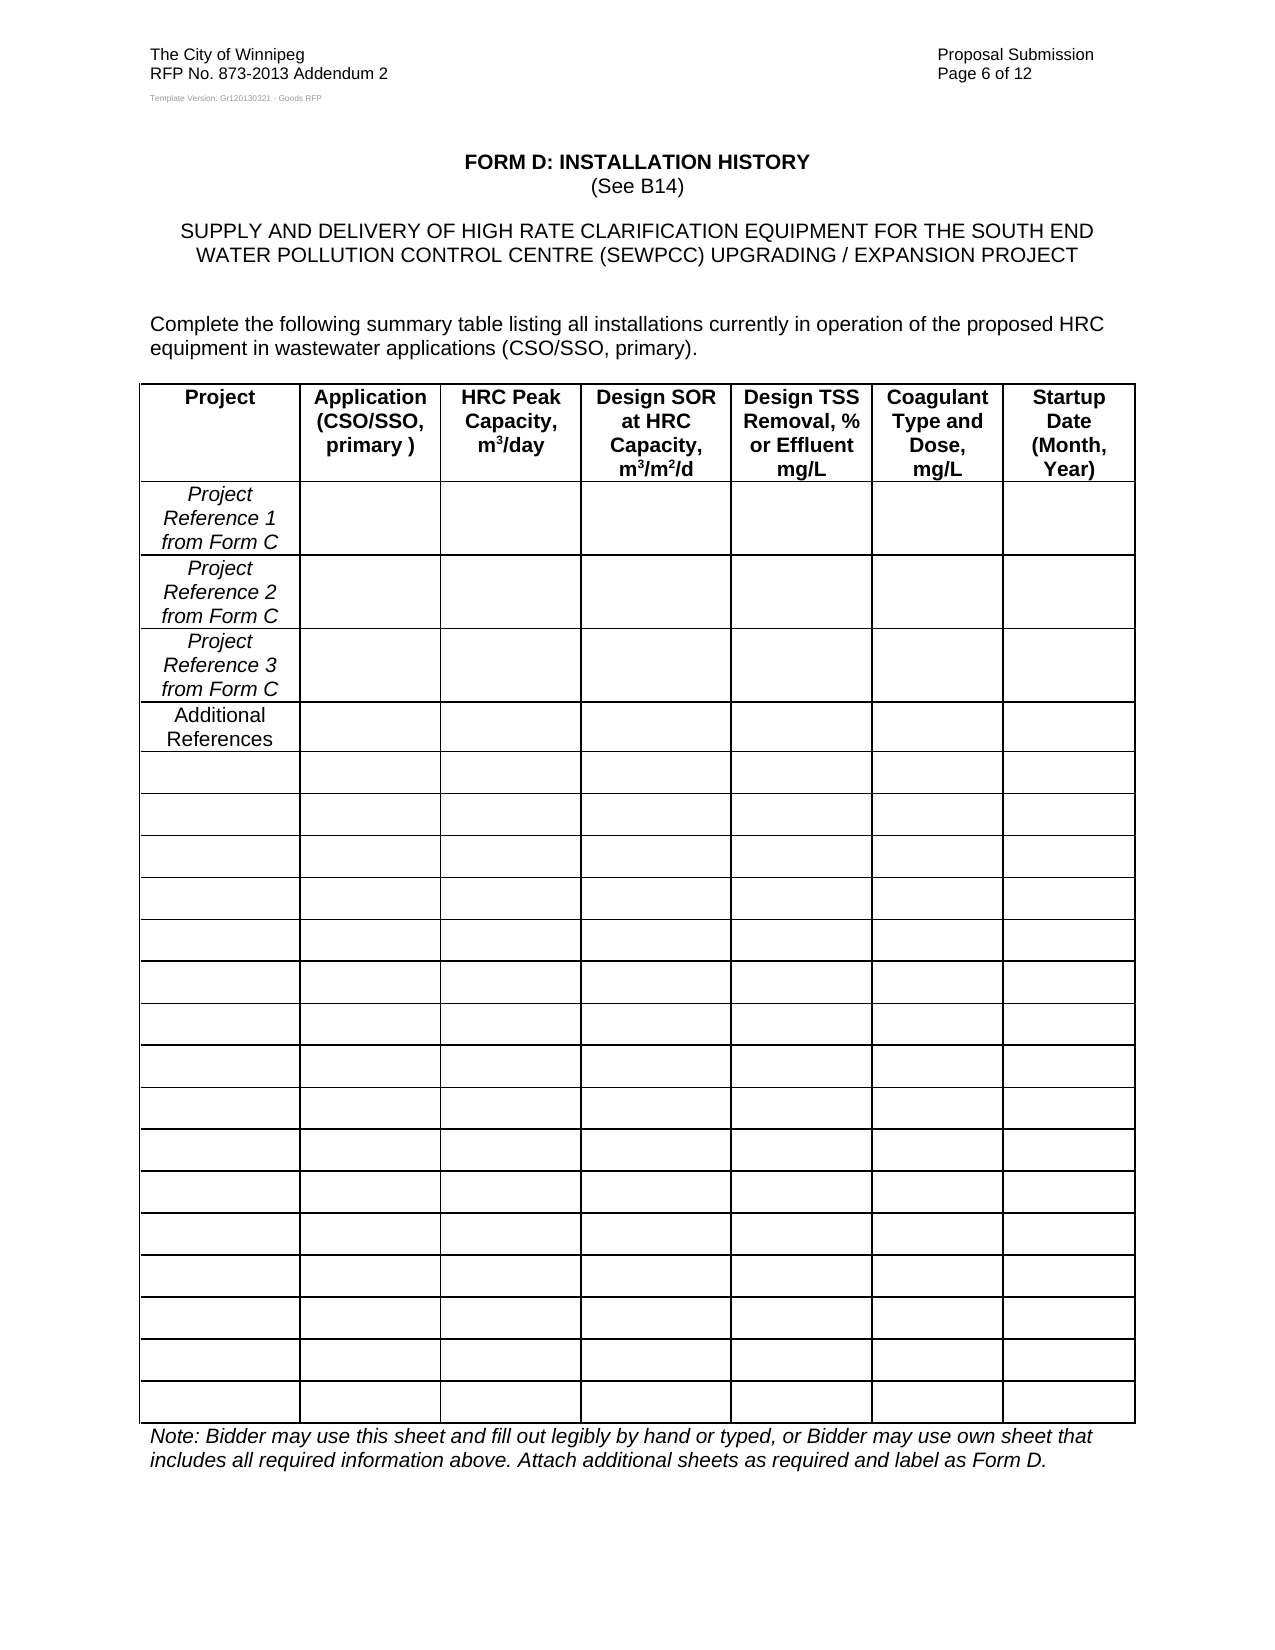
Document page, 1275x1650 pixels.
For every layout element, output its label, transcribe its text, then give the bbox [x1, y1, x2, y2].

table_cell [301, 1004, 440, 1044]
table_cell [441, 629, 580, 701]
table_cell [582, 1130, 730, 1170]
table_cell [582, 920, 730, 960]
table_cell [1004, 1340, 1134, 1380]
table_cell [1004, 629, 1134, 701]
table_cell [301, 556, 440, 628]
table_cell [301, 752, 440, 792]
table_cell [582, 629, 730, 701]
table_cell Application (CSO/SSO, primary ) [301, 385, 440, 481]
table_cell [1004, 920, 1134, 960]
table_cell [441, 1340, 580, 1380]
table_cell [582, 1172, 730, 1212]
table_cell Complete the following summary table listing all installations currently in operation of the proposed HRC equipment in wastewater applications (CSO/SSO, primary). [140, 288, 1135, 383]
table_cell [873, 1214, 1002, 1254]
table_cell [873, 482, 1002, 554]
table_cell [301, 482, 440, 554]
table_cell [1004, 794, 1134, 834]
table_cell [873, 556, 1002, 628]
table_cell [732, 482, 871, 554]
table_cell [732, 1214, 871, 1254]
table_cell [582, 1214, 730, 1254]
table_cell [582, 1256, 730, 1296]
table_cell [301, 1382, 440, 1422]
table_cell [441, 556, 580, 628]
table_cell [1004, 752, 1134, 792]
table_cell [582, 1382, 730, 1422]
table_cell [582, 482, 730, 554]
table_cell [1004, 1256, 1134, 1296]
table_cell Additional References [140, 702, 299, 751]
table_cell [732, 1046, 871, 1086]
table_cell [873, 836, 1002, 876]
table_cell [1004, 556, 1134, 628]
table_cell [582, 703, 730, 751]
table_cell [301, 1088, 440, 1128]
table_cell [140, 1088, 299, 1128]
table_cell [140, 794, 299, 834]
table_cell [732, 752, 871, 792]
table_cell [873, 920, 1002, 960]
table_cell [732, 794, 871, 834]
table_cell [582, 878, 730, 918]
table_cell [140, 1381, 299, 1422]
table_cell [1004, 1046, 1134, 1086]
table_cell Startup Date (Month, Year) [1004, 385, 1134, 481]
table_cell [1004, 703, 1134, 751]
table_cell [441, 836, 580, 876]
table_cell [441, 1382, 580, 1422]
table_cell [732, 878, 871, 918]
table_cell [140, 1129, 299, 1170]
table_cell [732, 1340, 871, 1380]
table_cell [873, 703, 1002, 751]
table_cell [301, 1172, 440, 1212]
table_cell [140, 1004, 299, 1044]
table_cell [441, 1172, 580, 1212]
table_cell [1004, 1004, 1134, 1044]
table_cell [301, 794, 440, 834]
table_cell [301, 836, 440, 876]
table_cell [301, 629, 440, 701]
table_cell [582, 1298, 730, 1338]
table_cell [441, 1130, 580, 1170]
table_cell [732, 1004, 871, 1044]
table_cell [873, 629, 1002, 701]
table_cell Project Reference 2 from Form C [140, 555, 299, 628]
table_cell [441, 752, 580, 792]
table_cell [441, 1256, 580, 1296]
table_cell Design SOR at HRC Capacity, m3/m2/d [582, 385, 730, 481]
table_cell [441, 1004, 580, 1044]
table_cell [1004, 1214, 1134, 1254]
table_cell [873, 752, 1002, 792]
table_cell [301, 962, 440, 1002]
table_cell [582, 1046, 730, 1086]
table_cell [301, 1214, 440, 1254]
table_cell [873, 1172, 1002, 1212]
table_cell [732, 1172, 871, 1212]
table_cell [140, 752, 299, 792]
table_cell [1004, 1172, 1134, 1212]
table_cell [873, 962, 1002, 1002]
table_cell [301, 878, 440, 918]
table_cell [441, 962, 580, 1002]
table_cell [873, 1256, 1002, 1296]
table_cell [732, 1256, 871, 1296]
table_cell [732, 1088, 871, 1128]
table_cell [873, 1046, 1002, 1086]
table_cell Coagulant Type and Dose, mg/L [873, 385, 1002, 481]
table_cell Project Reference 1 from Form C [140, 482, 299, 554]
table_cell [301, 1298, 440, 1338]
table_cell [582, 962, 730, 1002]
table_cell [1004, 1130, 1134, 1170]
table_cell [1004, 1298, 1134, 1338]
table_cell [582, 556, 730, 628]
table_cell [582, 794, 730, 834]
table_cell [732, 1130, 871, 1170]
table_cell [1004, 836, 1134, 876]
table_cell [873, 1382, 1002, 1422]
table_cell [732, 703, 871, 751]
table_cell [873, 1004, 1002, 1044]
table_cell [140, 1171, 299, 1212]
table_header Form D: Installation History (See B14) SUPPLY AND DELIVERY OF HIGH RATE CLARIFICATION EQUIPMENT FOR THE SOUTH END WATER POLLUTION CONTROL CENTRE (SEWPCC) UPGRADING / EXPANSION PROJECT [140, 150, 1135, 287]
table_cell [732, 962, 871, 1002]
table_cell [441, 920, 580, 960]
table_cell [441, 1046, 580, 1086]
table_cell [582, 1004, 730, 1044]
table_cell Note: Bidder may use this sheet and fill out legibly by hand or typed, or Bidder may use own sheet that includes all required information above. Attach additional sheets as required and label as Form D. [140, 1423, 1135, 1472]
table_cell [873, 1298, 1002, 1338]
table_cell [732, 920, 871, 960]
table_cell [140, 1297, 299, 1338]
table_cell [582, 836, 730, 876]
table_cell [732, 556, 871, 628]
table_cell [441, 1088, 580, 1128]
table_cell [140, 961, 299, 1002]
table_cell [582, 1340, 730, 1380]
table_cell [873, 878, 1002, 918]
table_cell [1004, 1382, 1134, 1422]
table_cell [140, 1339, 299, 1380]
table_cell [1004, 482, 1134, 554]
table_cell [732, 1382, 871, 1422]
table_cell [1004, 878, 1134, 918]
table_cell [301, 1340, 440, 1380]
table_cell [441, 703, 580, 751]
table_cell [441, 878, 580, 918]
table_cell [140, 1045, 299, 1086]
table_cell [873, 1130, 1002, 1170]
table_cell [441, 482, 580, 554]
table_cell [441, 1214, 580, 1254]
table_cell [1004, 1088, 1134, 1128]
table_cell [301, 920, 440, 960]
table_cell Design TSS Removal, % or Effluent mg/L [732, 385, 871, 481]
table_cell [140, 1255, 299, 1296]
table_cell [1004, 962, 1134, 1002]
table_cell [732, 836, 871, 876]
table_cell Project Reference 3 from Form C [140, 629, 299, 701]
table_cell [582, 752, 730, 792]
table_cell [140, 1213, 299, 1254]
table_cell [582, 1088, 730, 1128]
table_cell [140, 920, 299, 960]
table_cell [873, 1340, 1002, 1380]
table_cell [301, 1130, 440, 1170]
table_cell [441, 1298, 580, 1338]
table_cell [873, 794, 1002, 834]
table_cell [140, 878, 299, 918]
table_cell [441, 794, 580, 834]
table_cell [140, 836, 299, 876]
table_cell [732, 629, 871, 701]
table_cell [301, 1046, 440, 1086]
table_cell [873, 1088, 1002, 1128]
table_cell [301, 703, 440, 751]
table_cell Project [140, 384, 299, 481]
table_cell HRC Peak Capacity, m3/day [441, 385, 580, 481]
table_cell [301, 1256, 440, 1296]
table_cell [732, 1298, 871, 1338]
